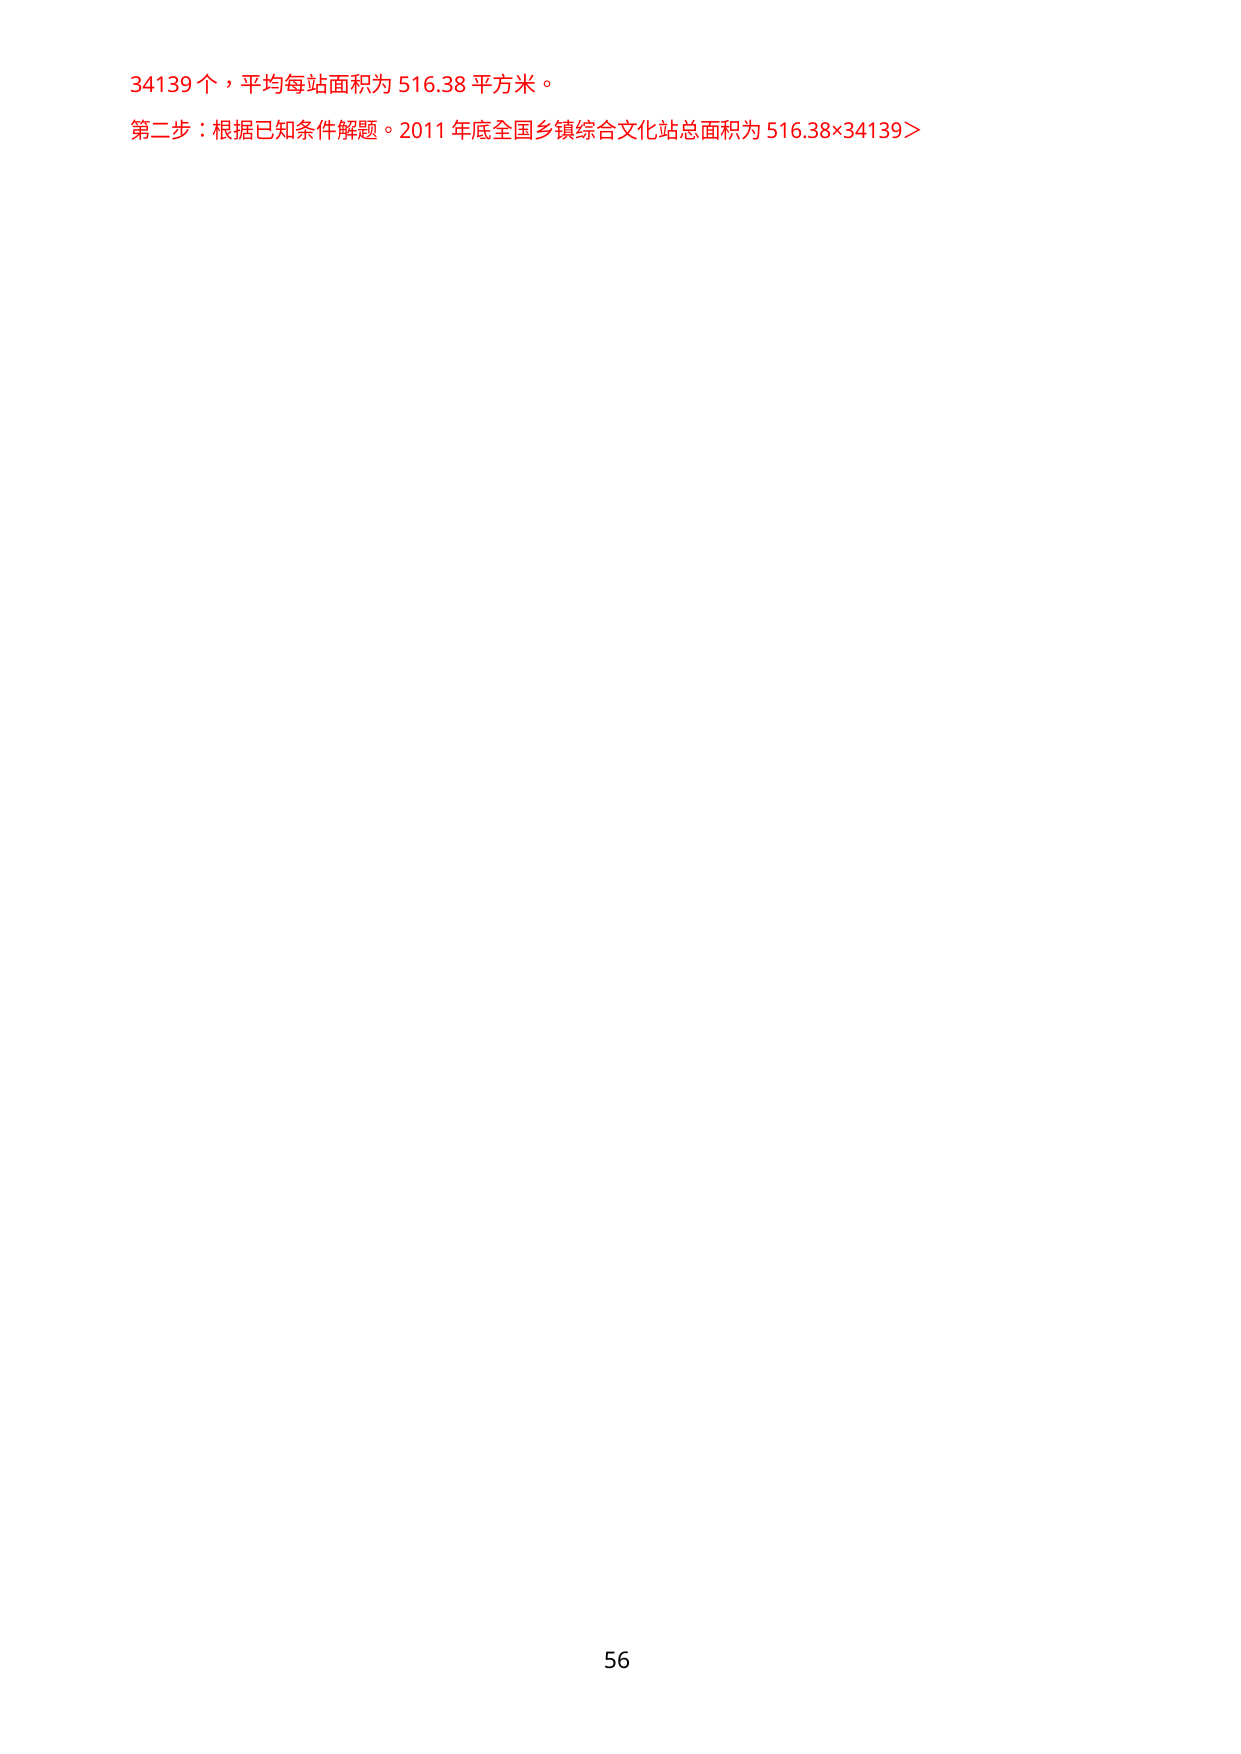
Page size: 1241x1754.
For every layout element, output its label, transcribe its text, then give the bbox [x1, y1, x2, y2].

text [130, 69, 1067, 98]
text 第二步：根据已知条件解题。2011年底全国乡镇综合文化站总面积为516.38×34139＞ [130, 115, 1121, 145]
